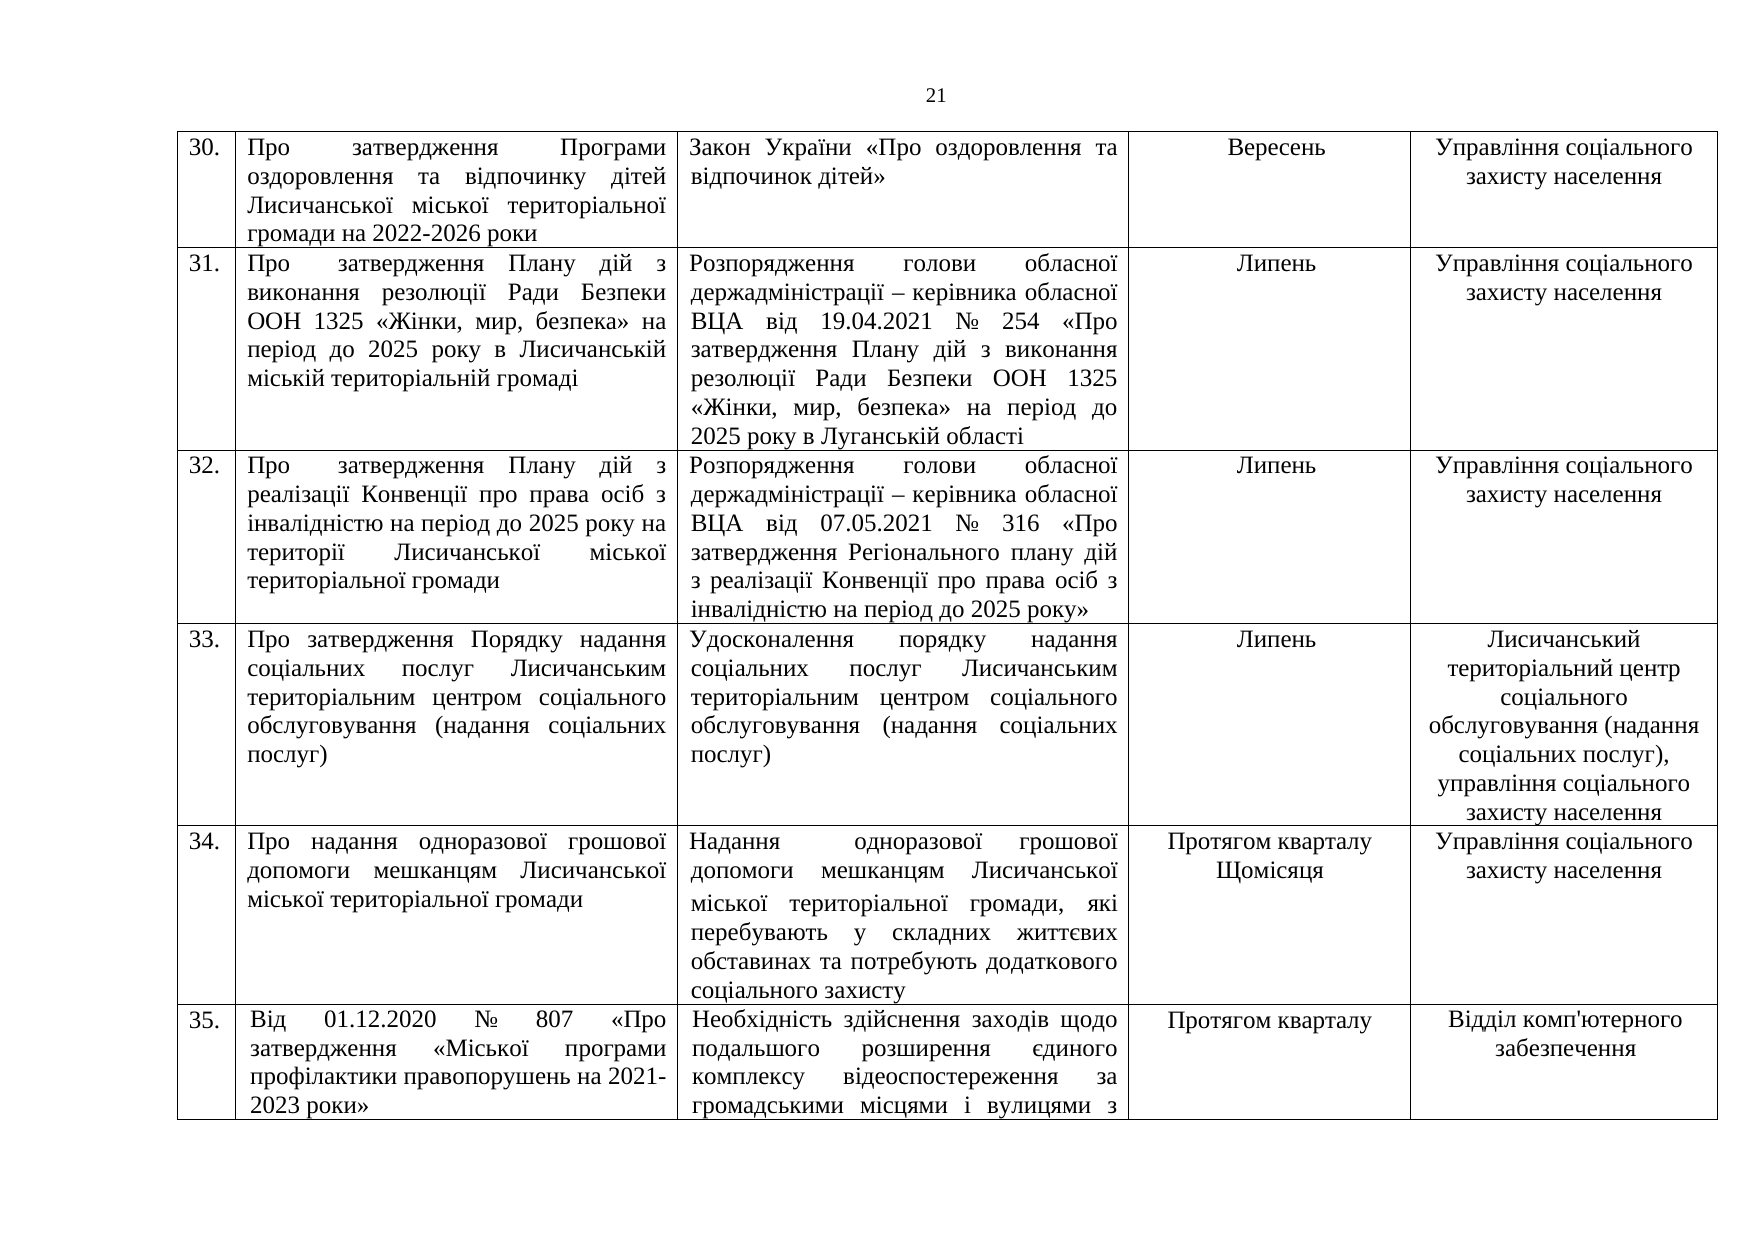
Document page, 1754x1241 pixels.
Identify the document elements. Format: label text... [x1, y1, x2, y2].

table_cell Управління соціального захисту населення [1411, 826, 1717, 1004]
table_cell Управління соціального захисту населення [1411, 248, 1717, 449]
table_cell Про затвердження Плану дій з виконання резолюції Ради Безпеки ООН 1325 «Жінки, мир, безпека» на період до 2025 року в Лисичанській міській територіальній громаді [236, 248, 677, 449]
table_cell Розпорядження голови обласної держадміністрації – керівника обласної ВЦА від 19.04.2021 № 254 «Про затвердження Плану дій з виконання резолюції Ради Безпеки ООН 1325 «Жінки, мир, безпека» на період до 2025 року в Луганській області [678, 248, 1128, 449]
table_cell Протягом кварталу Щомісяця [1129, 826, 1410, 1004]
table_cell Протягом кварталу [1129, 1005, 1410, 1119]
table_cell Надання одноразової грошової допомоги мешканцям Лисичанської міської територіальної громади, які перебувають у складних життєвих обставинах та потребують додаткового соціального захисту [678, 826, 1128, 1004]
table_cell Про затвердження Порядку надання соціальних послуг Лисичанським територіальним центром соціального обслуговування (надання соціальних послуг) [236, 624, 677, 825]
table_cell Про надання одноразової грошової допомоги мешканцям Лисичанської міської територіальної громади [236, 826, 677, 1004]
table_cell 33. [178, 624, 235, 825]
table_cell 34. [178, 826, 235, 1004]
table_cell Удосконалення порядку надання соціальних послуг Лисичанським територіальним центром соціального обслуговування (надання соціальних послуг) [678, 624, 1128, 825]
table_cell Розпорядження голови обласної держадміністрації – керівника обласної ВЦА від 07.05.2021 № 316 «Про затвердження Регіонального плану дій з реалізації Конвенції про права осіб з інвалідністю на період до 2025 року» [678, 451, 1128, 623]
table_cell Липень [1129, 248, 1410, 449]
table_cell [1411, 132, 1717, 247]
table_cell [678, 1005, 1128, 1119]
table_cell 31. [178, 248, 235, 449]
table_cell Липень [1129, 451, 1410, 623]
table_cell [236, 1005, 677, 1119]
table_cell 32. [178, 451, 235, 623]
table_cell Липень [1129, 624, 1410, 825]
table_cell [1411, 1005, 1717, 1119]
table_cell Лисичанський територіальний центр соціального обслуговування (надання соціальних послуг), управління соціального захисту населення [1411, 624, 1717, 825]
table_cell 35. [178, 1005, 235, 1119]
table_cell Вересень [1129, 132, 1410, 247]
table_cell 30. [178, 132, 235, 247]
table_cell Про затвердження Плану дій з реалізації Конвенції про права осіб з інвалідністю на період до 2025 року на території Лисичанської міської територіальної громади [236, 451, 677, 623]
table_cell Закон України «Про оздоровлення та відпочинок дітей» [678, 132, 1128, 247]
table_cell Про затвердження Програми оздоровлення та відпочинку дітей Лисичанської міської територіальної громади на 2022-2026 роки [236, 132, 677, 247]
table_cell Управління соціального захисту населення [1411, 451, 1717, 623]
